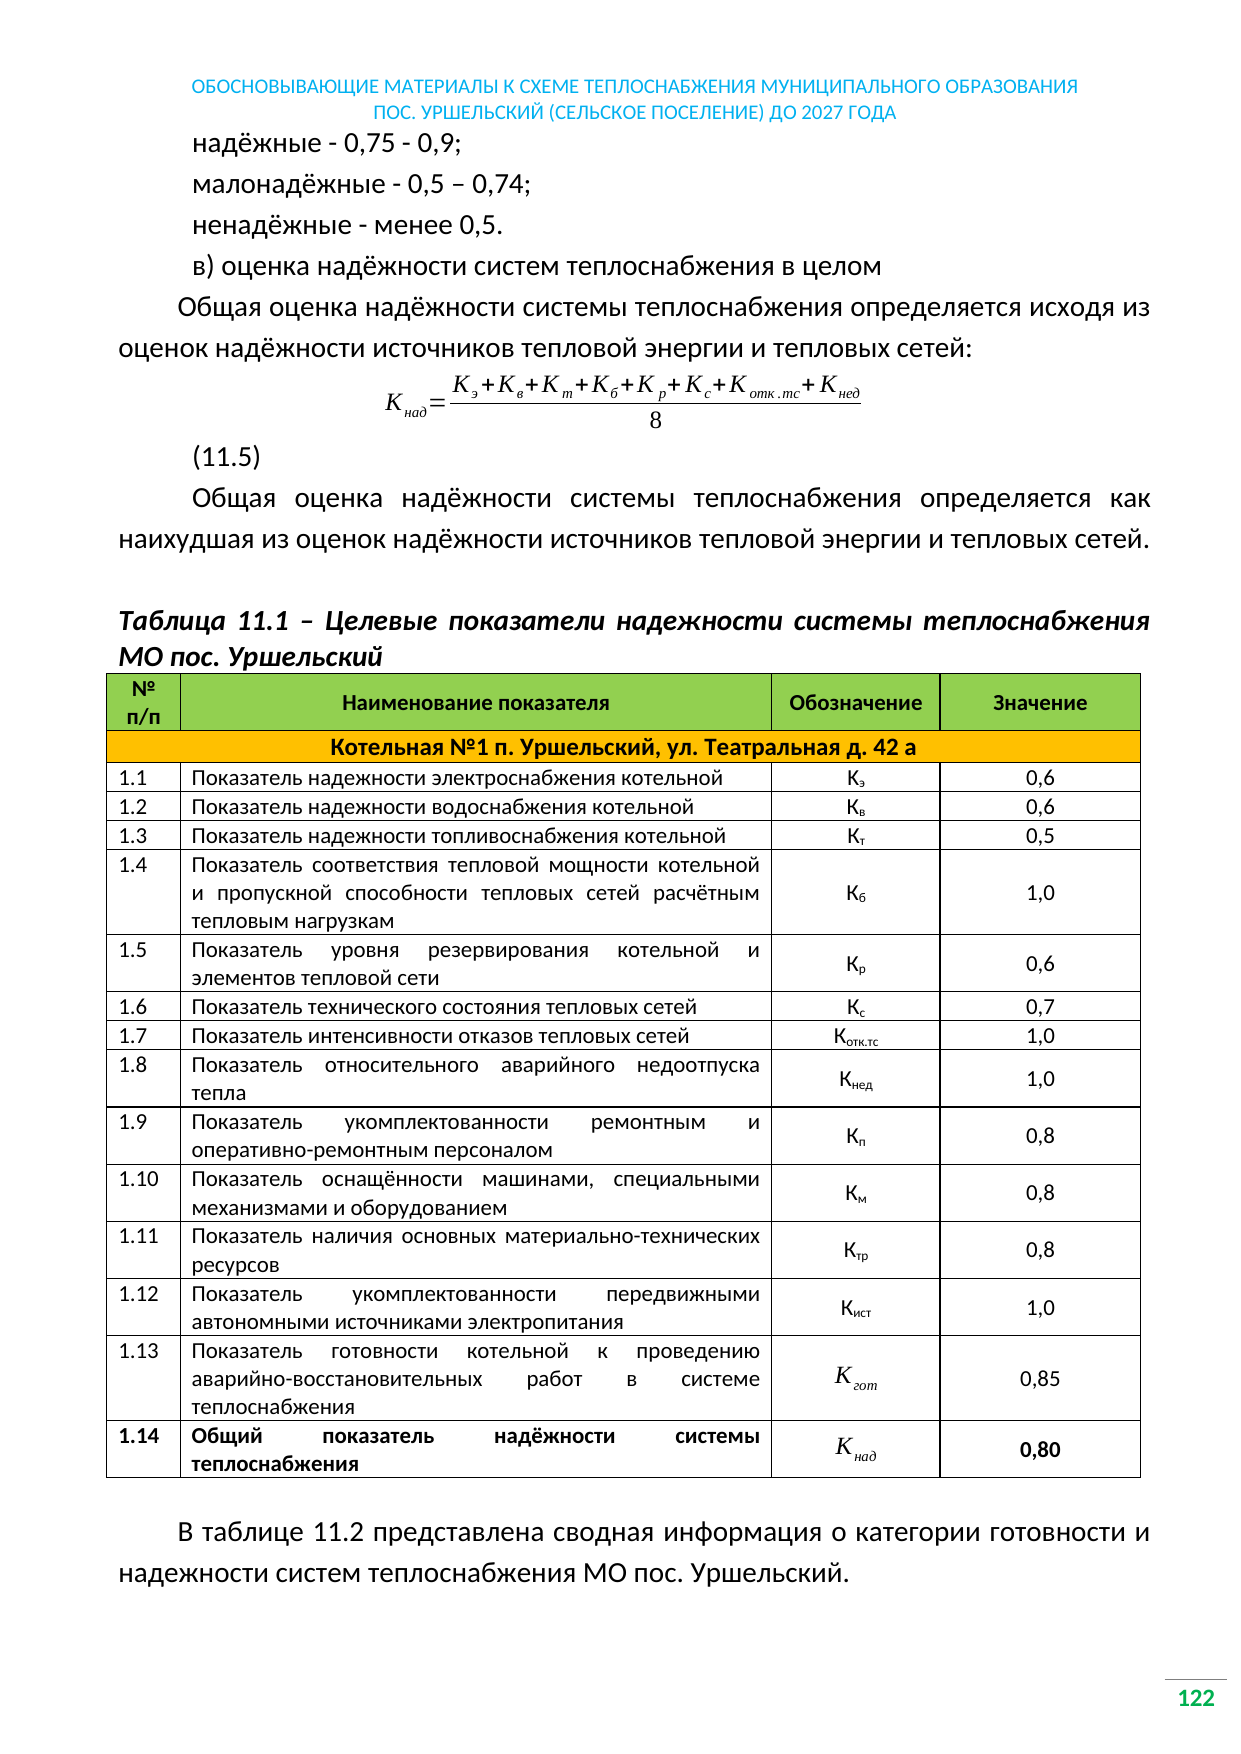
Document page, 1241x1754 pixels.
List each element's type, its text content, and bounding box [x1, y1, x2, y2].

table_cell Кс [772, 992, 939, 1020]
table_cell 1.14 [107, 1421, 180, 1477]
text надёжные - 0,75 - 0,9; [118, 124, 1152, 160]
text Общая оценка надёжности системы теплоснабжения определяется как наихудшая из оценок надёжности источников тепловой энергии и тепловых сетей. [118, 479, 1152, 556]
table_cell Показатель надежности топливоснабжения котельной [181, 821, 771, 849]
table_cell 1.11 [107, 1222, 180, 1278]
table_cell 1.1 [107, 763, 180, 791]
table_cell Ктр [772, 1222, 939, 1278]
table_header Наименование показателя [181, 674, 771, 730]
table_cell 0,5 [941, 821, 1140, 849]
table_cell [772, 1421, 939, 1477]
table_cell Км [772, 1165, 939, 1221]
table_header Значение [941, 674, 1140, 730]
table_cell 1,0 [941, 1050, 1140, 1106]
table_cell Показатель оснащённости машинами, специальными механизмами и оборудованием [181, 1165, 771, 1221]
table_cell Показатель относительного аварийного недоотпуска тепла [181, 1050, 771, 1106]
table_cell 1,0 [941, 850, 1140, 934]
text малонадёжные - 0,5 – 0,74; [118, 166, 1152, 201]
table_cell 0,6 [941, 763, 1140, 791]
table_cell Котельная №1 п. Уршельский, ул. Театральная д. 42 а [107, 731, 1140, 762]
table_cell Кт [772, 821, 939, 849]
table_header Обозначение [772, 674, 939, 730]
table_cell Кв [772, 792, 939, 820]
table_cell [772, 1336, 939, 1420]
table_cell 0,7 [941, 992, 1140, 1020]
text Общая оценка надёжности системы теплоснабжения определяется исходя из оценок надёжности источников тепловой энергии и тепловых сетей: [118, 288, 1152, 365]
table_cell 1.7 [107, 1021, 180, 1049]
table_cell 1.6 [107, 992, 180, 1020]
table_cell 1.5 [107, 935, 180, 991]
table_cell Кб [772, 850, 939, 934]
table_cell Kэ [772, 763, 939, 791]
table_cell 0,6 [941, 935, 1140, 991]
table_cell Показатель надежности электроснабжения котельной [181, 763, 771, 791]
table_cell 0,80 [941, 1421, 1140, 1477]
table_cell Кист [772, 1279, 939, 1335]
table_cell 1,0 [941, 1021, 1140, 1049]
table_cell 1.8 [107, 1050, 180, 1106]
table_cell 1.2 [107, 792, 180, 820]
table_cell Показатель соответствия тепловой мощности котельной и пропускной способности тепловых сетей расчётным тепловым нагрузкам [181, 850, 771, 934]
table_cell Показатель укомплектованности ремонтным и оперативно-ремонтным персоналом [181, 1108, 771, 1163]
table_cell Показатель наличия основных материально-технических ресурсов [181, 1222, 771, 1278]
table_cell Показатель уровня резервирования котельной и элементов тепловой сети [181, 935, 771, 991]
text Таблица 11.1 – Целевые показатели надежности системы теплоснабжения МО пос. Уршельский [118, 602, 1152, 673]
table_cell 1.9 [107, 1108, 180, 1163]
table_cell 1.3 [107, 821, 180, 849]
table_header № п/п [107, 674, 180, 730]
table_cell Общий показатель надёжности системы теплоснабжения [181, 1421, 771, 1477]
table_cell Показатель готовности котельной к проведению аварийно-восстановительных работ в системе теплоснабжения [181, 1336, 771, 1420]
table_cell Котк.тс [772, 1021, 939, 1049]
table_cell 0,8 [941, 1165, 1140, 1221]
table_cell 1,0 [941, 1279, 1140, 1335]
text в) оценка надёжности систем теплоснабжения в целом [118, 247, 1152, 283]
table_cell 0,6 [941, 792, 1140, 820]
table_cell 1.12 [107, 1279, 180, 1335]
table_cell 0,85 [941, 1336, 1140, 1420]
table_cell 1.13 [107, 1336, 180, 1420]
table_cell 0,8 [941, 1222, 1140, 1278]
table_cell Показатель технического состояния тепловых сетей [181, 992, 771, 1020]
table_cell Показатель надежности водоснабжения котельной [181, 792, 771, 820]
table_cell Показатель укомплектованности передвижными автономными источниками электропитания [181, 1279, 771, 1335]
text В таблице 11.2 представлена сводная информация о категории готовности и надежности систем теплоснабжения МО пос. Уршельский. [118, 1513, 1152, 1589]
table_cell Кнед [772, 1050, 939, 1106]
table_cell Показатель интенсивности отказов тепловых сетей [181, 1021, 771, 1049]
table_cell Кр [772, 935, 939, 991]
text (11.5) [118, 370, 1152, 474]
table_cell 1.4 [107, 850, 180, 934]
table_cell 0,8 [941, 1108, 1140, 1163]
table_cell Кп [772, 1108, 939, 1163]
text ненадёжные - менее 0,5. [118, 206, 1152, 242]
table_cell 1.10 [107, 1165, 180, 1221]
